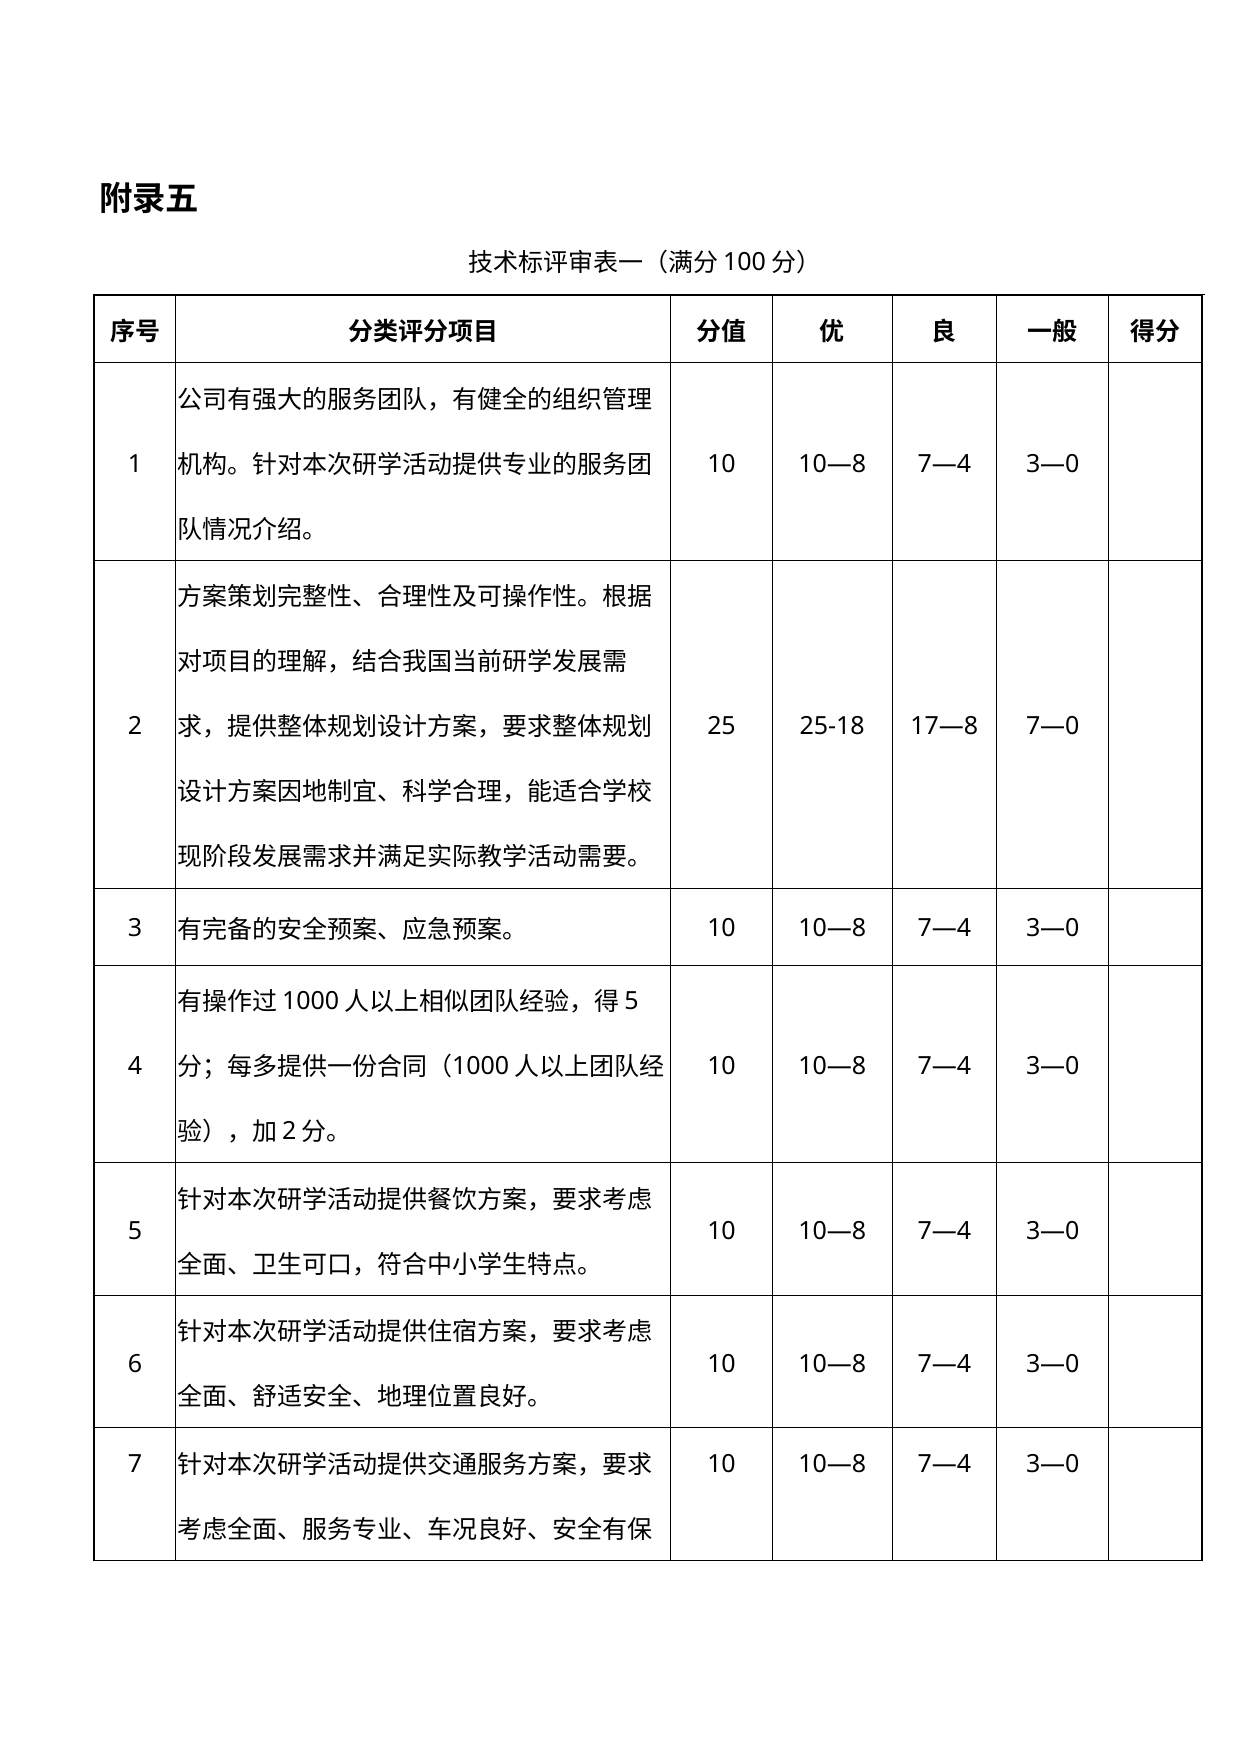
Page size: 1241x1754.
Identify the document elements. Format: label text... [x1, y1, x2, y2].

table_cell 7—0 [997, 561, 1108, 887]
table_cell 10—8 [773, 363, 892, 560]
table_cell 10 [671, 889, 772, 964]
table_cell 10—8 [773, 1296, 892, 1427]
table_cell 25-18 [773, 561, 892, 887]
table_cell [1109, 966, 1201, 1162]
table_cell 有完备的安全预案、应急预案。 [176, 889, 670, 964]
table_cell 5 [95, 1163, 175, 1295]
table_cell 6 [95, 1296, 175, 1427]
table_cell 分类评分项目 [176, 296, 670, 362]
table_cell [176, 1428, 670, 1560]
table_cell 3—0 [997, 889, 1108, 964]
table_cell 方案策划完整性、合理性及可操作性。根据对项目的理解，结合我国当前研学发展需求，提供整体规划设计方案，要求整体规划设计方案因地制宜、科学合理，能适合学校现阶段发展需求并满足实际教学活动需要。 [176, 561, 670, 887]
table_cell 优 [773, 296, 892, 362]
table_cell 7—4 [893, 966, 996, 1162]
table_cell 有操作过1000人以上相似团队经验，得5分；每多提供一份合同（1000人以上团队经验），加2分。 [176, 966, 670, 1162]
table_cell 3—0 [997, 363, 1108, 560]
table_cell 3—0 [997, 1296, 1108, 1427]
table_cell 10 [671, 363, 772, 560]
table_cell 2 [95, 561, 175, 887]
table_cell 10—8 [773, 889, 892, 964]
table_cell 7—4 [893, 1428, 996, 1560]
table_cell 序号 [95, 296, 175, 362]
table_cell 7—4 [893, 889, 996, 964]
table_cell [1109, 1163, 1201, 1295]
table_cell 10—8 [773, 1428, 892, 1560]
table_cell 7 [95, 1428, 175, 1560]
table_cell 一般 [997, 296, 1108, 362]
table_cell [1109, 1428, 1201, 1560]
table_cell 分值 [671, 296, 772, 362]
table_cell 4 [95, 966, 175, 1162]
table_cell 17—8 [893, 561, 996, 887]
table_cell [1109, 1296, 1201, 1427]
table_cell 7—4 [893, 363, 996, 560]
table_cell 3 [95, 889, 175, 964]
table_cell 10 [671, 966, 772, 1162]
table_cell [1109, 363, 1201, 560]
table_cell 针对本次研学活动提供住宿方案，要求考虑全面、舒适安全、地理位置良好。 [176, 1296, 670, 1427]
table_cell 3—0 [997, 1163, 1108, 1295]
table_cell 10—8 [773, 966, 892, 1162]
table_cell 良 [893, 296, 996, 362]
table_cell [1109, 889, 1201, 964]
table_cell 10 [671, 1428, 772, 1560]
table_cell 10 [671, 1163, 772, 1295]
table_cell 1 [95, 363, 175, 560]
table_cell 3—0 [997, 1428, 1108, 1560]
table_cell 10 [671, 1296, 772, 1427]
table_header 附录五 技术标评审表一（满分100分） [98, 162, 1205, 293]
table_cell 7—4 [893, 1296, 996, 1427]
table_cell 得分 [1109, 296, 1201, 362]
table_cell 公司有强大的服务团队，有健全的组织管理机构。针对本次研学活动提供专业的服务团队情况介绍。 [176, 363, 670, 560]
table_cell [1109, 561, 1201, 887]
table_cell 3—0 [997, 966, 1108, 1162]
table_cell 25 [671, 561, 772, 887]
table_cell 10—8 [773, 1163, 892, 1295]
table_cell 针对本次研学活动提供餐饮方案，要求考虑全面、卫生可口，符合中小学生特点。 [176, 1163, 670, 1295]
table_cell 7—4 [893, 1163, 996, 1295]
